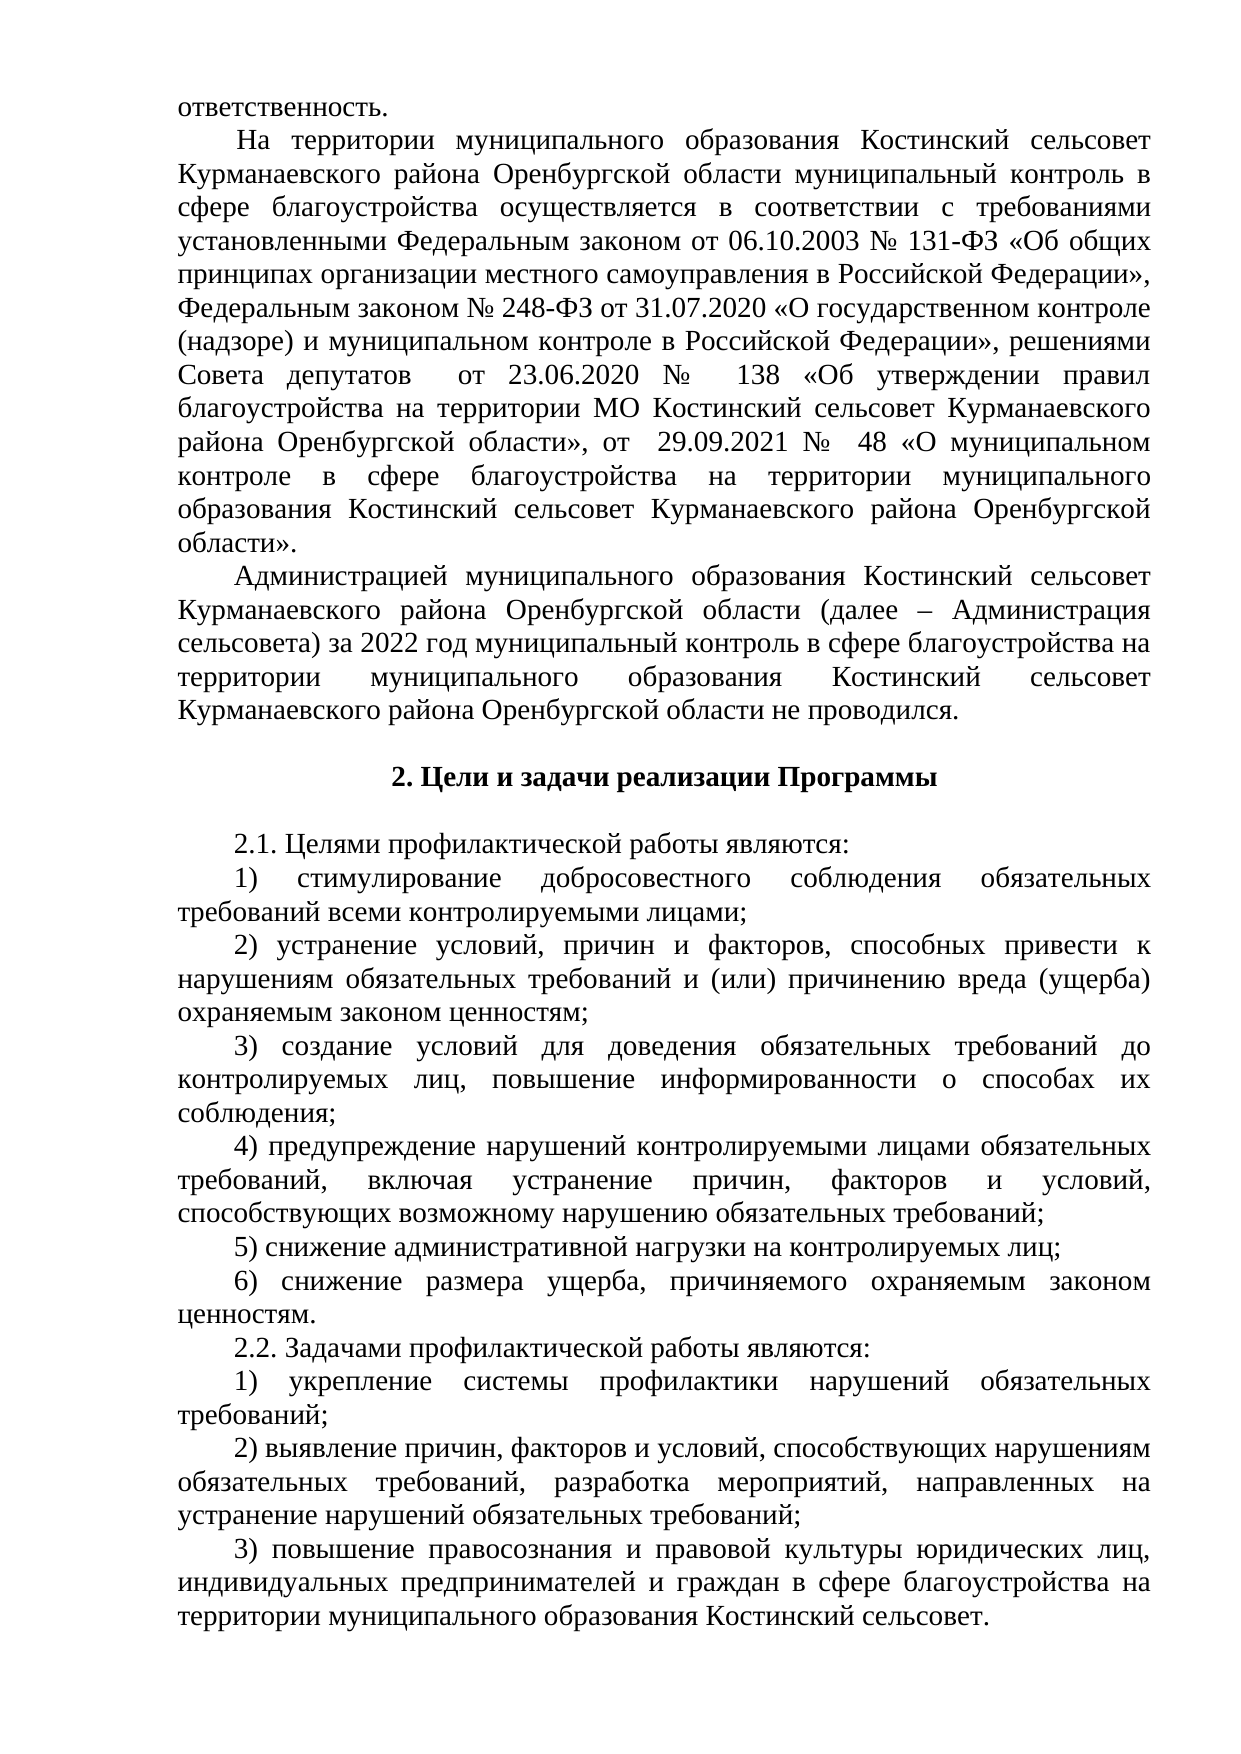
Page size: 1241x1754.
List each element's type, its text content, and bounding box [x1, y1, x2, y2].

text 2.2. Задачами профилактической работы являются: [177, 1330, 1152, 1363]
text 4) предупреждение нарушений контролируемыми лицами обязательных требований, включая устранение причин, факторов и условий, способствующих возможному нарушению обязательных требований; [177, 1128, 1152, 1229]
text 6) снижение размера ущерба, причиняемого охраняемым законом ценностям. [177, 1263, 1152, 1330]
text 2. Цели и задачи реализации Программы [177, 759, 1152, 793]
text 3) создание условий для доведения обязательных требований до контролируемых лиц, повышение информированности о способах их соблюдения; [177, 1028, 1152, 1128]
text 2) устранение условий, причин и факторов, способных привести к нарушениям обязательных требований и (или) причинению вреда (ущерба) охраняемым законом ценностям; [177, 927, 1152, 1028]
text 2.1. Целями профилактической работы являются: [177, 827, 1152, 860]
text 1) стимулирование добросовестного соблюдения обязательных требований всеми контролируемыми лицами; [177, 860, 1152, 927]
text Администрацией муниципального образования Костинский сельсовет Курманаевского района Оренбургской области (далее – Администрация сельсовета) за 2022 год муниципальный контроль в сфере благоустройства на территории муниципального образования Костинский сельсовет Курманаевского района Оренбургской области не проводился. [177, 558, 1152, 726]
title На территории муниципального образования Костинский сельсовет Курманаевского района Оренбургской области муниципальный контроль в сфере благоустройства осуществляется в соответствии с требованиями установленными Федеральным законом от 06.10.2003 № 131-ФЗ «Об общих принципах организации местного самоуправления в Российской Федерации», Федеральным законом № 248-ФЗ от 31.07.2020 «О государственном контроле (надзоре) и муниципальном контроле в Российской Федерации», решениями Совета депутатов от 23.06.2020 № 138 «Об утверждении правил благоустройства на территории МО Костинский сельсовет Курманаевского района Оренбургской области», от 29.09.2021 № 48 «О муниципальном контроле в сфере благоустройства на территории муниципального образования Костинский сельсовет Курманаевского района Оренбургской области». [177, 122, 1152, 558]
text 3) повышение правосознания и правовой культуры юридических лиц, индивидуальных предпринимателей и граждан в сфере благоустройства на территории муниципального образования Костинский сельсовет. [177, 1531, 1152, 1632]
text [177, 89, 1152, 122]
text 5) снижение административной нагрузки на контролируемых лиц; [177, 1229, 1152, 1263]
text 2) выявление причин, факторов и условий, способствующих нарушениям обязательных требований, разработка мероприятий, направленных на устранение нарушений обязательных требований; [177, 1430, 1152, 1531]
text 1) укрепление системы профилактики нарушений обязательных требований; [177, 1363, 1152, 1430]
